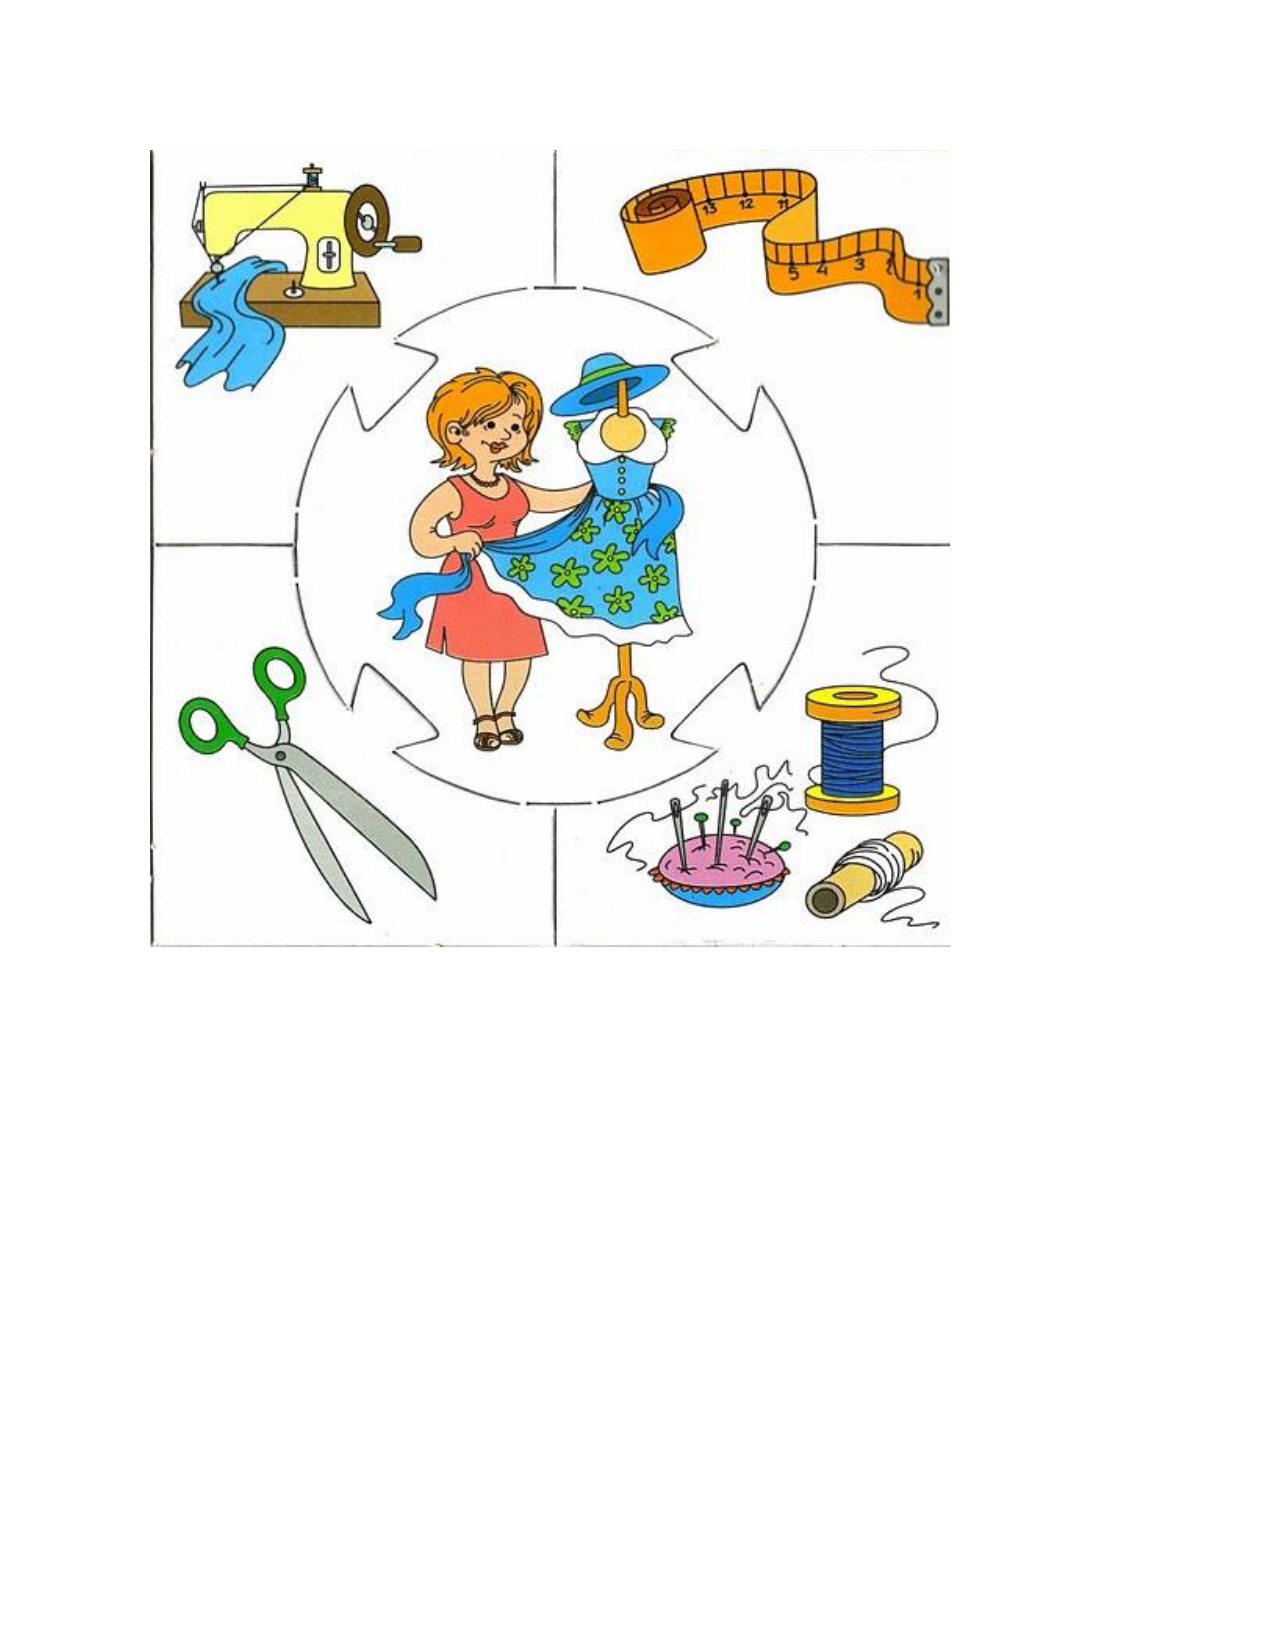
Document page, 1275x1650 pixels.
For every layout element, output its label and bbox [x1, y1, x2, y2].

picture [150, 150, 951, 947]
